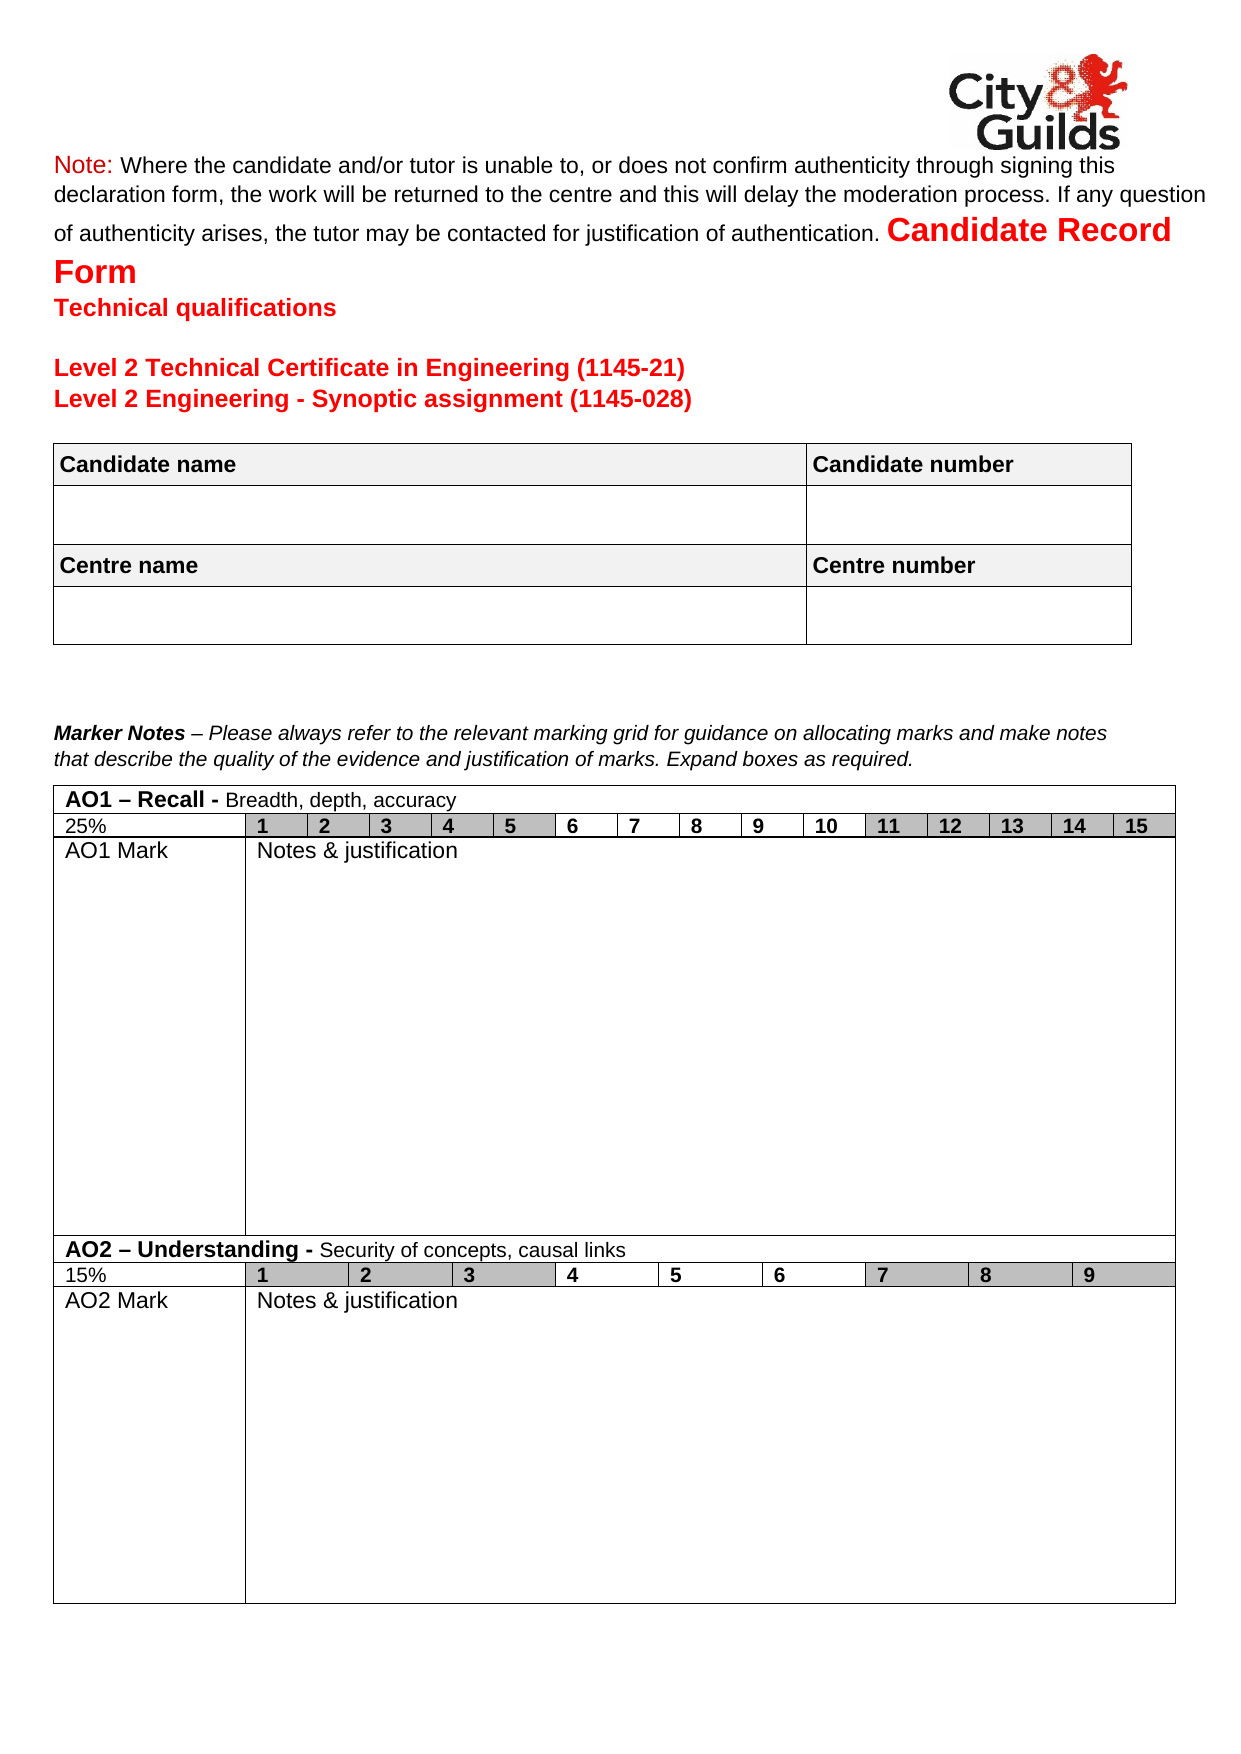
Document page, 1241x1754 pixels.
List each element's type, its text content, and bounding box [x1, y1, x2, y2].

table_cell 14 [1052, 814, 1113, 836]
table_cell [807, 587, 1131, 643]
table_cell 6 [763, 1263, 865, 1286]
table_cell 12 [928, 814, 989, 836]
picture [949, 54, 1128, 150]
table_cell 8 [680, 814, 741, 836]
table_cell 3 [370, 814, 431, 836]
table_cell 3 [453, 1263, 555, 1286]
table_cell 10 [804, 814, 865, 836]
table_cell 8 [969, 1263, 1072, 1286]
text Level 2 Technical Certificate in Engineering (1145-21) [53, 353, 1207, 381]
table_cell 5 [659, 1263, 762, 1286]
table_cell 9 [742, 814, 803, 836]
table_cell 7 [866, 1263, 968, 1286]
table_header Candidate name [54, 444, 806, 485]
table_cell 25% [54, 814, 245, 836]
table_cell AO2 Mark [54, 1287, 245, 1603]
table_cell 5 [494, 814, 555, 836]
text Level 2 Engineering - Synoptic assignment (1145-028) [53, 384, 1207, 412]
text Technical qualifications [53, 293, 1207, 322]
text Marker Notes – Please always refer to the relevant marking grid for guidance on allocating marks and make notes that describe the quality of the evidence and justification of marks. Expand boxes as required. [53, 721, 1128, 771]
table_cell AO2 – Understanding - Security of concepts, causal links [54, 1236, 1175, 1262]
table_cell Centre number [807, 545, 1131, 586]
table_cell 15% [54, 1263, 245, 1286]
table_cell 13 [990, 814, 1051, 836]
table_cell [246, 1287, 1175, 1603]
table_cell 4 [432, 814, 493, 836]
table_header AO1 – Recall - Breadth, depth, accuracy [54, 786, 1175, 813]
table_cell AO1 Mark [54, 838, 245, 1234]
table_cell 1 [246, 1263, 348, 1286]
table_cell 4 [556, 1263, 658, 1286]
table_cell 2 [308, 814, 369, 836]
table_cell [807, 486, 1131, 544]
table_cell 11 [866, 814, 927, 836]
table_cell 1 [246, 814, 307, 836]
table_cell [54, 587, 806, 643]
table_cell 9 [1073, 1263, 1175, 1286]
text Note: Where the candidate and/or tutor is unable to, or does not confirm authenticity through signing this declaration form, the work will be returned to the centre and this will delay the moderation process. If any question of authenticity arises, the tutor may be contacted for justification of authentication. Candidate Record Form [53, 150, 1207, 290]
table_cell Notes & justification [246, 838, 1175, 1234]
table_cell 6 [556, 814, 617, 836]
table_cell Centre name [54, 545, 806, 586]
table_header Candidate number [807, 444, 1131, 485]
table_cell 2 [349, 1263, 452, 1286]
table_cell 15 [1114, 814, 1175, 836]
table_cell 7 [618, 814, 679, 836]
table_cell [54, 486, 806, 544]
